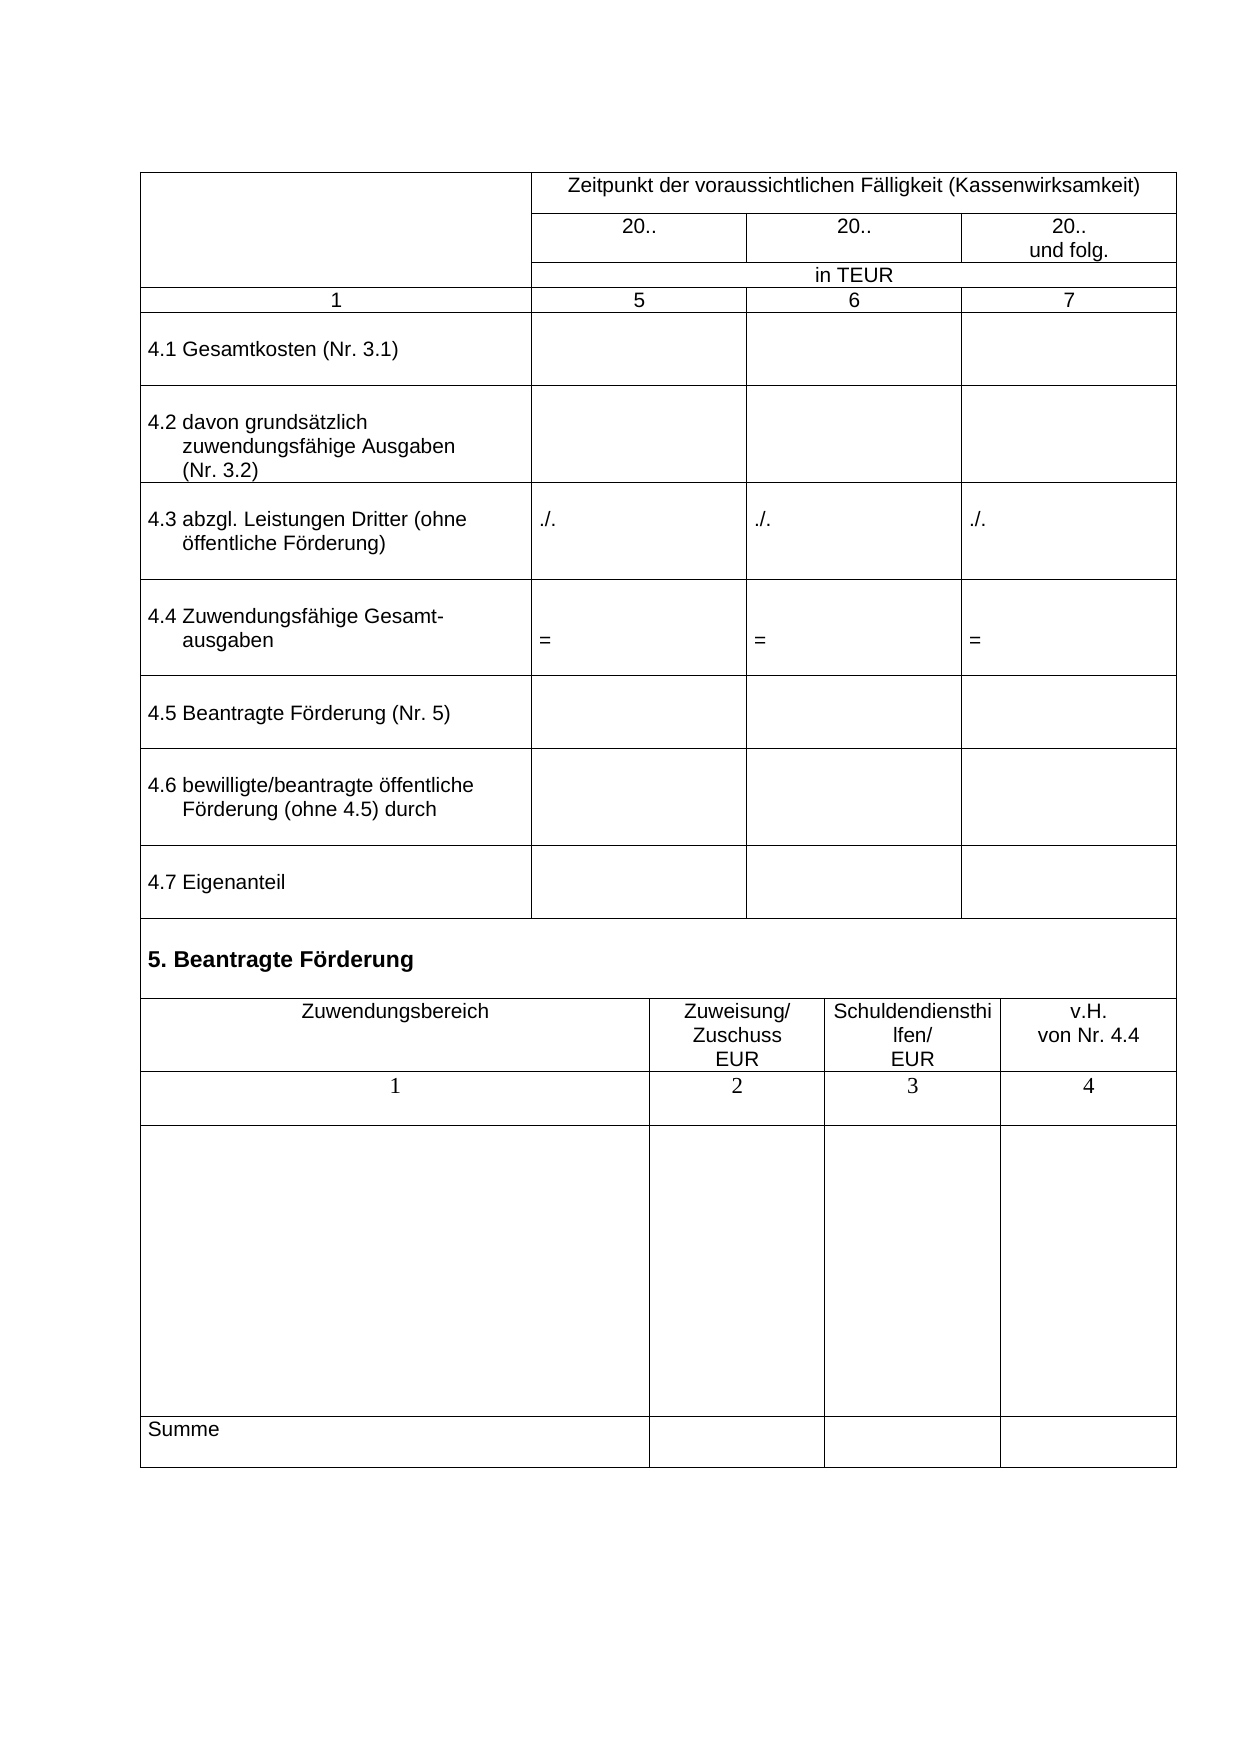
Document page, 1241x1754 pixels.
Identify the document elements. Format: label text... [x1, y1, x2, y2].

table_cell = [747, 580, 961, 675]
table_cell [650, 1126, 824, 1416]
table_cell Schuldendiensthilfen/ EUR [825, 999, 1000, 1071]
table_cell 5 [532, 288, 746, 312]
table_cell [1001, 1126, 1176, 1416]
table_cell v.H. von Nr. 4.4 [1001, 999, 1176, 1071]
table_cell 4 [1001, 1072, 1176, 1125]
table_cell 7 [962, 288, 1176, 312]
table_cell [747, 676, 961, 748]
table_cell 2 [650, 1072, 824, 1125]
table_cell [532, 676, 746, 748]
table_header [141, 173, 531, 287]
table_cell 20.. [747, 214, 961, 262]
table_cell 4.5 Beantragte Förderung (Nr. 5) [141, 676, 531, 748]
table_cell 1 [141, 1072, 649, 1125]
table_cell [141, 1126, 649, 1416]
table_cell [962, 386, 1176, 482]
table_cell = [532, 580, 746, 675]
table_cell 1 [141, 288, 531, 312]
table_cell [650, 1417, 824, 1467]
table_cell 5. Beantragte Förderung [141, 919, 1176, 998]
table_cell = [962, 580, 1176, 675]
table_cell ./. [747, 483, 961, 578]
table_cell 4.2 davon grundsätzlich zuwendungsfähige Ausgaben (Nr. 3.2) [141, 386, 531, 482]
table_cell [962, 676, 1176, 748]
table_cell 4.6 bewilligte/beantragte öffentliche Förderung (ohne 4.5) durch [141, 749, 531, 845]
table_cell [532, 846, 746, 918]
table_cell [825, 1126, 1000, 1416]
table_cell 4.3 abzgl. Leistungen Dritter (ohne öffentliche Förderung) [141, 483, 531, 578]
table_cell [825, 1417, 1000, 1467]
table_cell [747, 846, 961, 918]
table_cell 20.. [532, 214, 746, 262]
table_cell [532, 749, 746, 845]
table_cell ./. [962, 483, 1176, 578]
table_header Zeitpunkt der voraussichtlichen Fälligkeit (Kassenwirksamkeit) [532, 173, 1176, 213]
table_cell [962, 846, 1176, 918]
table_cell Zuweisung/ Zuschuss EUR [650, 999, 824, 1071]
table_cell Summe [141, 1417, 649, 1467]
table_cell Zuwendungsbereich [141, 999, 649, 1071]
table_cell 4.1 Gesamtkosten (Nr. 3.1) [141, 313, 531, 385]
table_cell 4.7 Eigenanteil [141, 846, 531, 918]
table_cell [962, 749, 1176, 845]
table_cell [1001, 1417, 1176, 1467]
table_cell 20.. und folg. [962, 214, 1176, 262]
table_cell in TEUR [532, 263, 1176, 287]
table_cell [747, 386, 961, 482]
table_cell [747, 313, 961, 385]
table_cell 4.4 Zuwendungsfähige Gesamt- ausgaben [141, 580, 531, 675]
table_cell 3 [825, 1072, 1000, 1125]
table_cell [962, 313, 1176, 385]
table_cell [532, 313, 746, 385]
table_cell [532, 386, 746, 482]
table_cell 6 [747, 288, 961, 312]
table_cell ./. [532, 483, 746, 578]
table_cell [747, 749, 961, 845]
